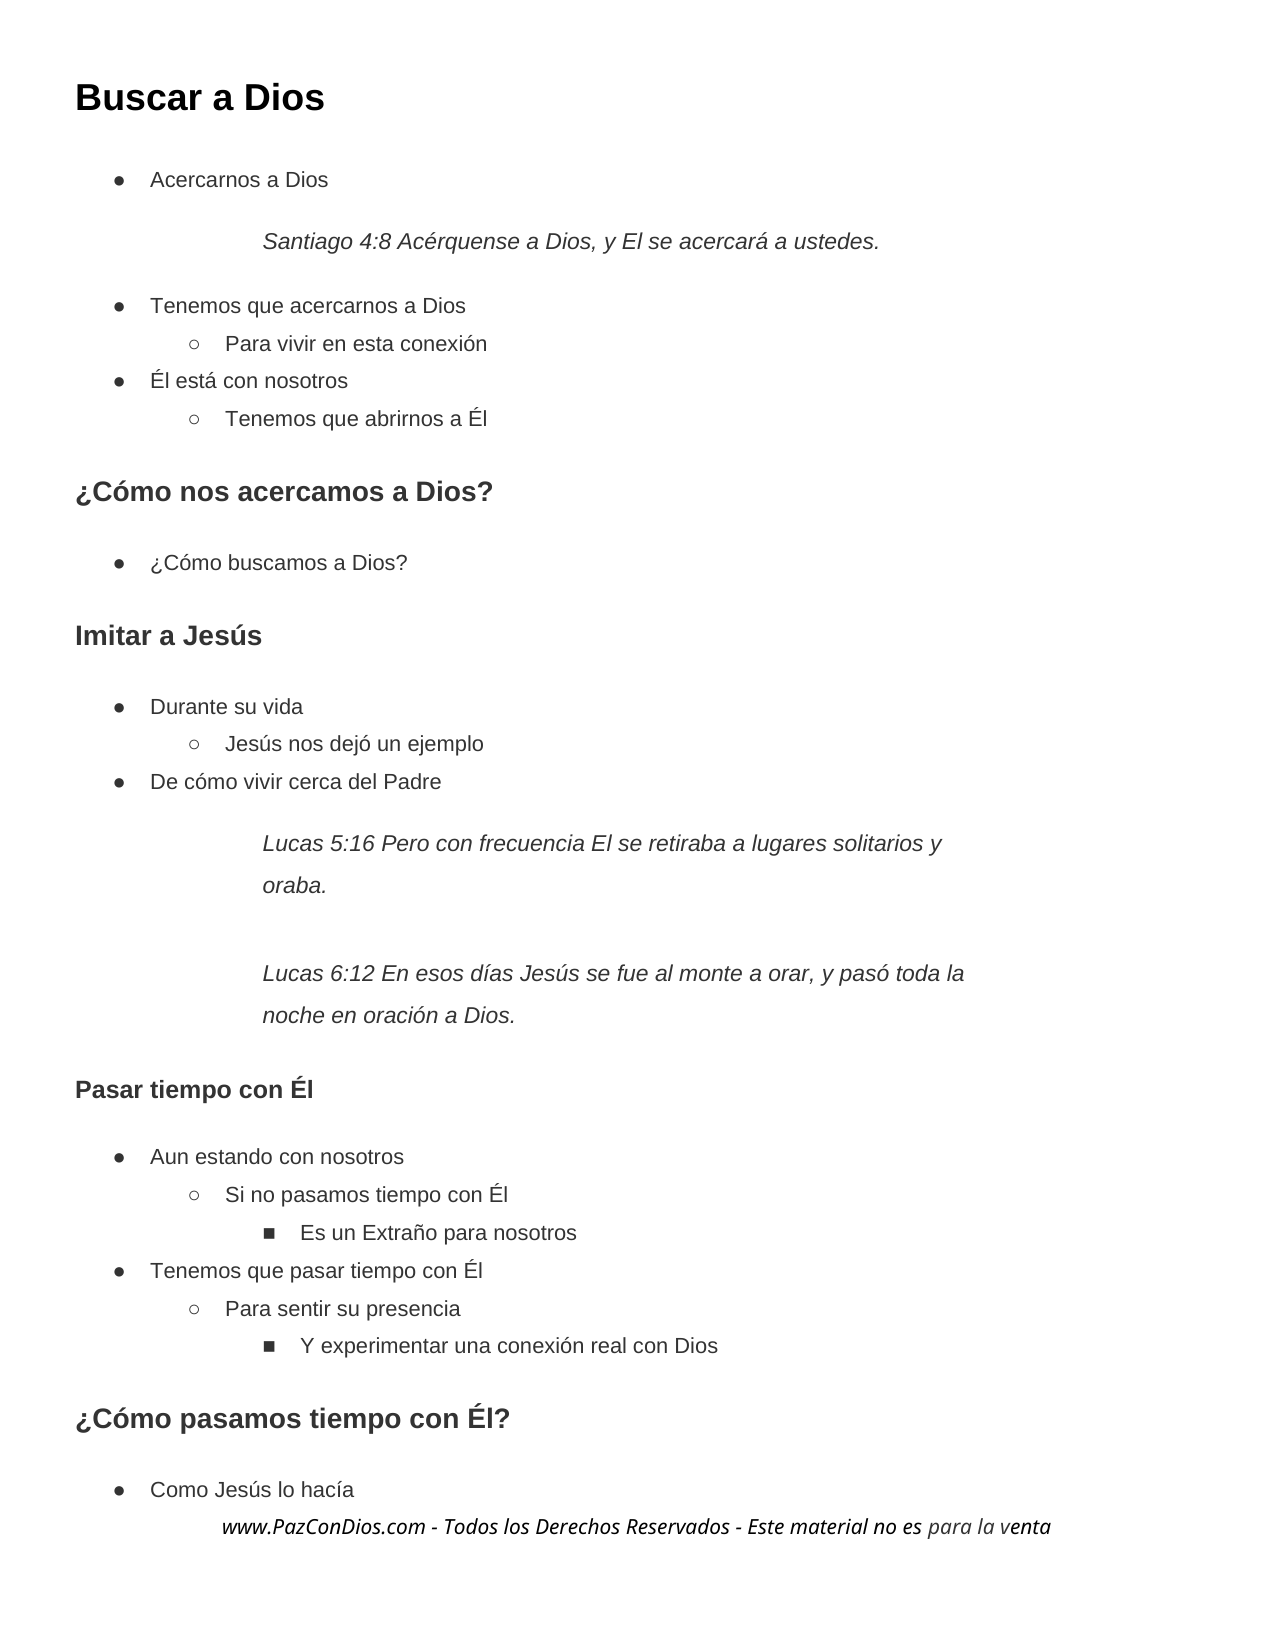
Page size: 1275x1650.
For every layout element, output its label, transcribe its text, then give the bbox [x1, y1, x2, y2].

title Lucas 5:16 Pero con frecuencia El se retiraba a lugares solitarios y oraba. [262, 830, 1012, 898]
title Lucas 6:12 En esos días Jesús se fue al monte a orar, y pasó toda la noche en oración a Dios. [262, 960, 1012, 1028]
list Acercarnos a Dios [112, 167, 1200, 192]
list Él está con nosotros [112, 368, 1200, 393]
list Como Jesús lo hacía [112, 1477, 1200, 1502]
list Durante su vida [112, 693, 1200, 719]
subtitle ¿Cómo nos acercamos a Dios? [75, 475, 1200, 507]
list Tenemos que pasar tiempo con Él [112, 1258, 1200, 1283]
subtitle ¿Cómo pasamos tiempo con Él? [75, 1402, 1200, 1435]
list Jesús nos dejó un ejemplo [187, 731, 1200, 757]
list Para vivir en esta conexión [187, 330, 1200, 356]
list ¿Cómo buscamos a Dios? [112, 550, 1200, 575]
list Aun estando con nosotros [112, 1144, 1200, 1169]
list Y experimentar una conexión real con Dios [262, 1333, 1200, 1358]
list Es un Extraño para nosotros [262, 1220, 1200, 1245]
list De cómo vivir cerca del Padre [112, 769, 1200, 794]
list Si no pasamos tiempo con Él [187, 1182, 1200, 1207]
subtitle Imitar a Jesús [75, 619, 1200, 651]
subtitle Buscar a Dios [75, 75, 1200, 118]
list Tenemos que acercarnos a Dios [112, 293, 1200, 318]
title Santiago 4:8 Acérquense a Dios, y El se acercará a ustedes. [262, 228, 1012, 254]
list Tenemos que abrirnos a Él [187, 406, 1200, 431]
list Para sentir su presencia [187, 1295, 1200, 1321]
subtitle Pasar tiempo con Él [75, 1075, 1200, 1104]
